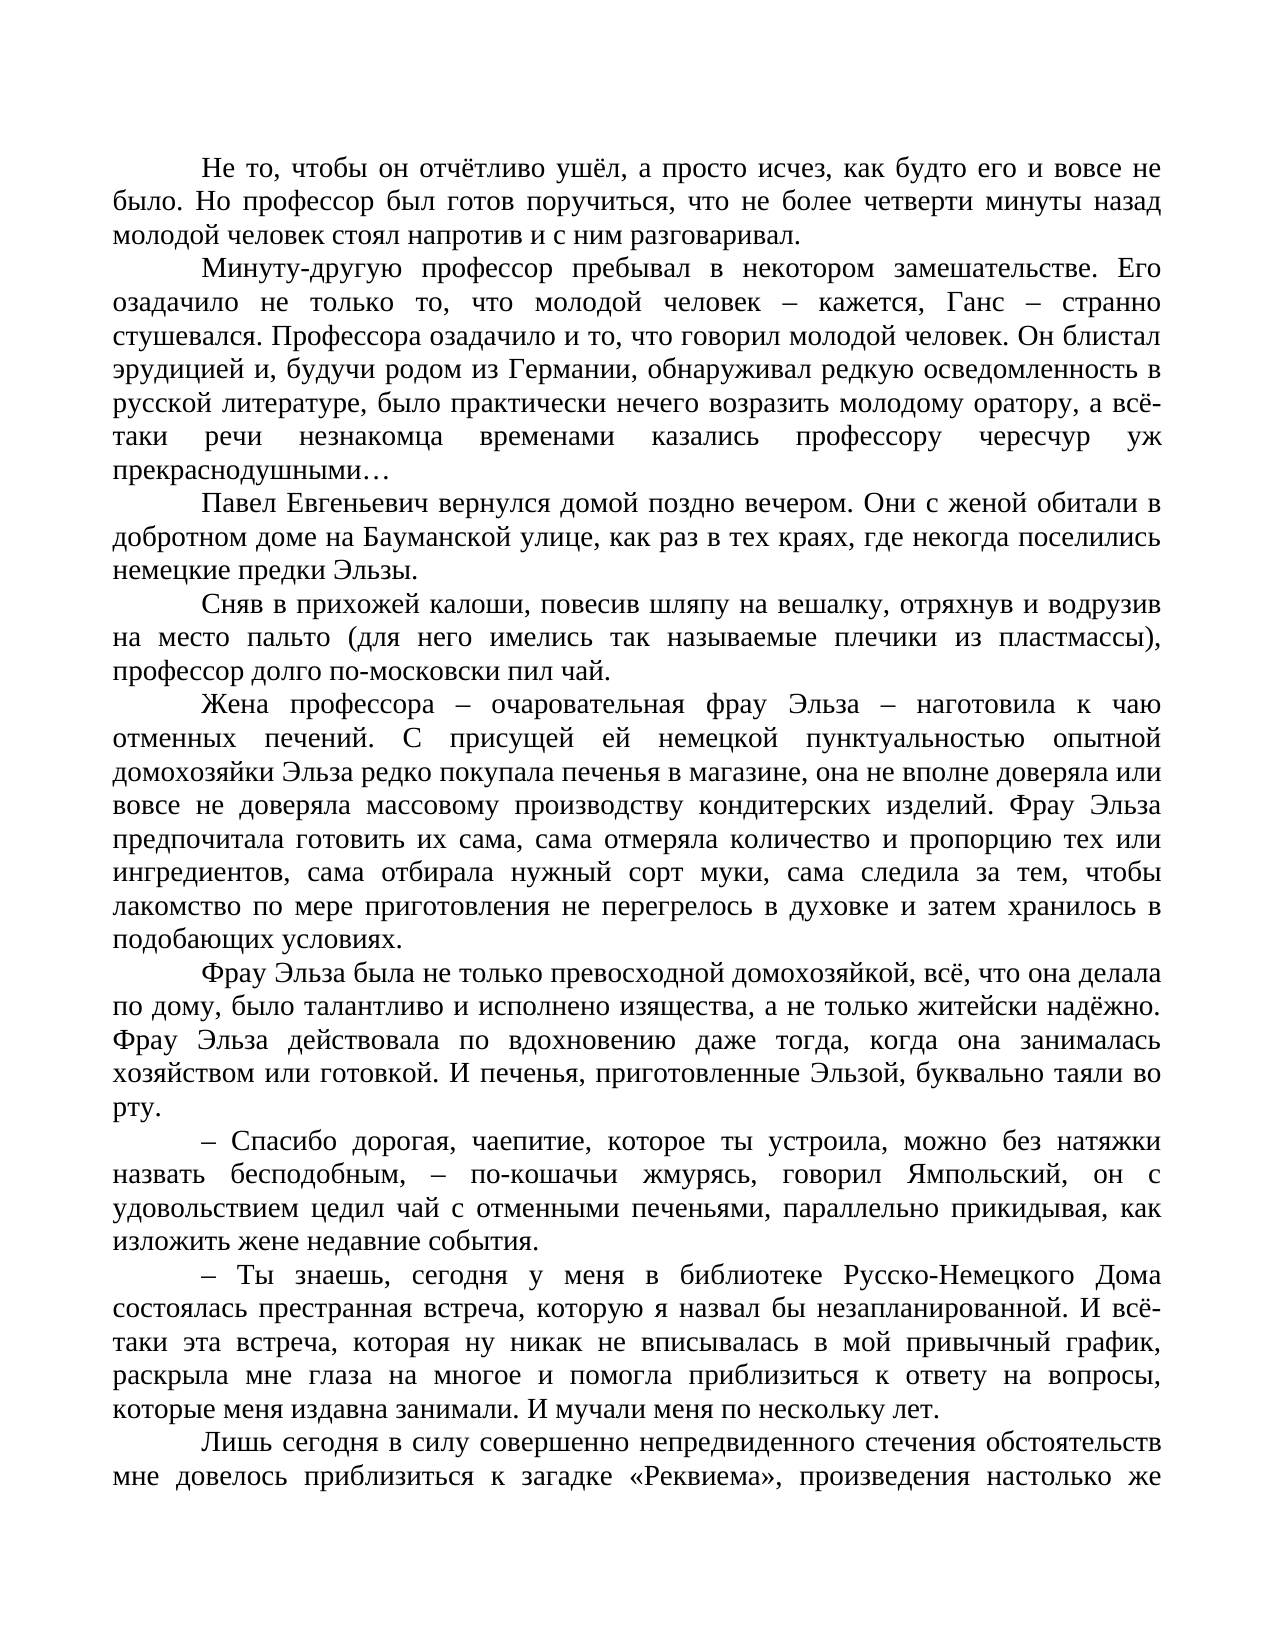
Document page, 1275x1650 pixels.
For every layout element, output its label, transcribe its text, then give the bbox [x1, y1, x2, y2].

text – Спасибо дорогая, чаепитие, которое ты устроила, можно без натяжки назвать бесподобным, – по-кошачьи жмурясь, говорил Ямпольский, он с удовольствием цедил чай с отменными печеньями, параллельно прикидывая, как изложить жене недавние события. [112, 1123, 1162, 1257]
text – Ты знаешь, сегодня у меня в библиотеке Русско-Немецкого Дома состоялась престранная встреча, которую я назвал бы незапланированной. И всё-таки эта встреча, которая ну никак не вписывалась в мой привычный график, раскрыла мне глаза на многое и помогла приблизиться к ответу на вопросы, которые меня издавна занимали. И мучали меня по нескольку лет. [112, 1257, 1162, 1424]
text Не то, чтобы он отчётливо ушёл, а просто исчез, как будто его и вовсе не было. Но профессор был готов поручиться, что не более четверти минуты назад молодой человек стоял напротив и с ним разговаривал. [112, 150, 1162, 251]
text Минуту-другую профессор пребывал в некотором замешательстве. Его озадачило не только то, что молодой человек – кажется, Ганс – странно стушевался. Профессора озадачило и то, что говорил молодой человек. Он блистал эрудицией и, будучи родом из Германии, обнаруживал редкую осведомленность в русской литературе, было практически нечего возразить молодому оратору, а всё-таки речи незнакомца временами казались профессору чересчур уж прекраснодушными… [112, 251, 1162, 485]
text Фрау Эльза была не только превосходной домохозяйкой, всё, что она делала по дому, было талантливо и исполнено изящества, а не только житейски надёжно. Фрау Эльза действовала по вдохновению даже тогда, когда она занималась хозяйством или готовкой. И печенья, приготовленные Эльзой, буквально таяли во рту. [112, 955, 1162, 1123]
text Сняв в прихожей калоши, повесив шляпу на вешалку, отряхнув и водрузив на место пальто (для него имелись так называемые плечики из пластмассы), профессор долго по-московски пил чай. [112, 586, 1162, 687]
text Павел Евгеньевич вернулся домой поздно вечером. Они с женой обитали в добротном доме на Бауманской улице, как раз в тех краях, где некогда поселились немецкие предки Эльзы. [112, 485, 1162, 586]
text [112, 1424, 1162, 1492]
text Жена профессора – очаровательная фрау Эльза – наготовила к чаю отменных печений. С присущей ей немецкой пунктуальностью опытной домохозяйки Эльза редко покупала печенья в магазине, она не вполне доверяла или вовсе не доверяла массовому производству кондитерских изделий. Фрау Эльза предпочитала готовить их сама, сама отмеряла количество и пропорцию тех или ингредиентов, сама отбирала нужный сорт муки, сама следила за тем, чтобы лакомство по мере приготовления не перегрелось в духовке и затем хранилось в подобающих условиях. [112, 687, 1162, 955]
